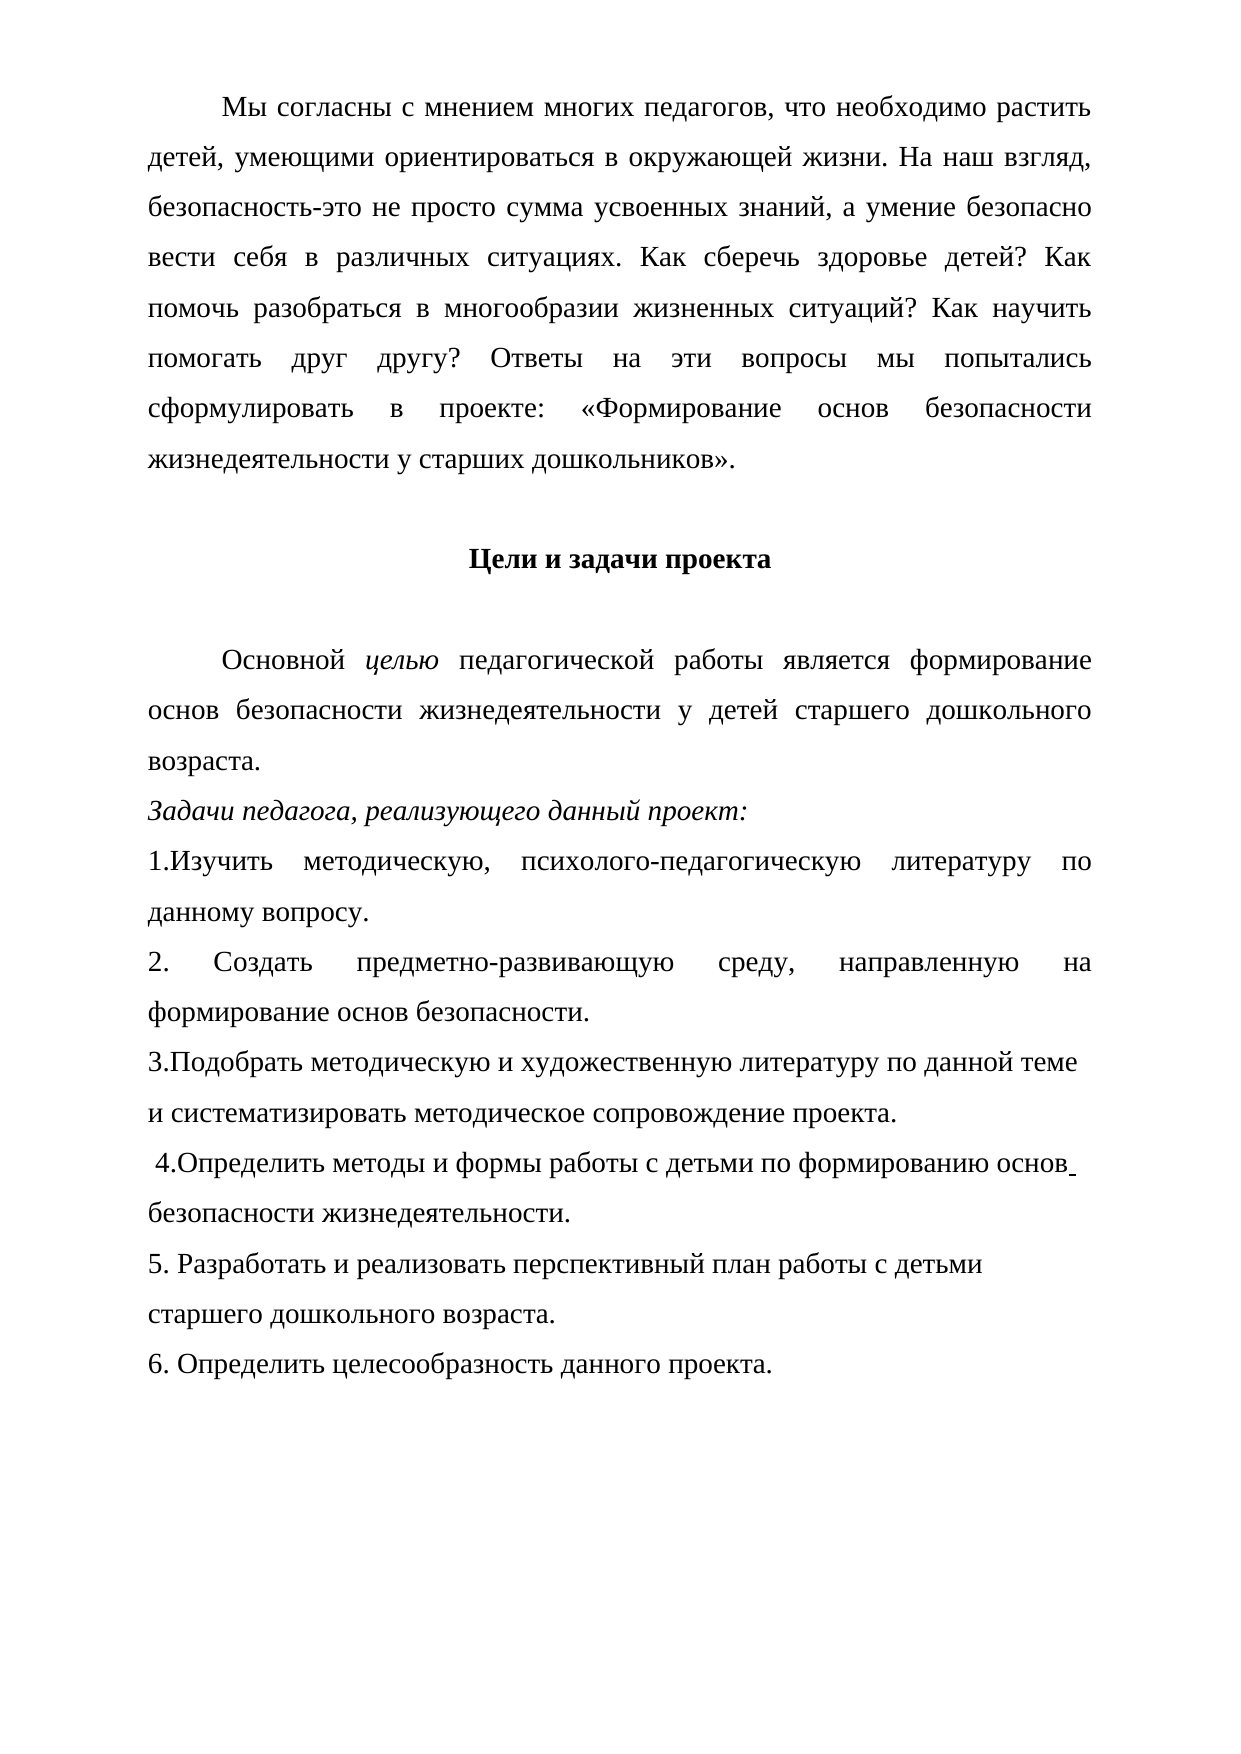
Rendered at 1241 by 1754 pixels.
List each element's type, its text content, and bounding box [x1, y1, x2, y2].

text 2. Создать предметно-развивающую среду, направленную на формирование основ безопасности. [148, 944, 1092, 1028]
text 4.Определить методы и формы работы с детьми по формированию основ безопасности жизнедеятельности. [148, 1145, 1092, 1229]
text 3.Подобрать методическую и художественную литературу по данной теме и систематизировать методическое сопровождение проекта. [148, 1044, 1092, 1128]
text 5. Разработать и реализовать перспективный план работы с детьми старшего дошкольного возраста. [148, 1246, 1092, 1330]
text Цели и задачи проекта [148, 541, 1092, 575]
text 1.Изучить методическую, психолого-педагогическую литературу по данному вопросу. [148, 843, 1092, 927]
text Задачи педагога, реализующего данный проект: [148, 793, 1092, 827]
text Основной целью педагогической работы является формирование основ безопасности жизнедеятельности у детей старшего дошкольного возраста. [148, 642, 1092, 776]
text 6. Определить целесообразность данного проекта. [148, 1346, 1092, 1380]
text Мы согласны с мнением многих педагогов, что необходимо растить детей, умеющими ориентироваться в окружающей жизни. На наш взгляд, безопасность-это не просто сумма усвоенных знаний, а умение безопасно вести себя в различных ситуациях. Как сберечь здоровье детей? Как помочь разобраться в многообразии жизненных ситуаций? Как научить помогать друг другу? Ответы на эти вопросы мы попытались сформулировать в проекте: «Формирование основ безопасности жизнедеятельности у старших дошкольников». [148, 89, 1092, 474]
